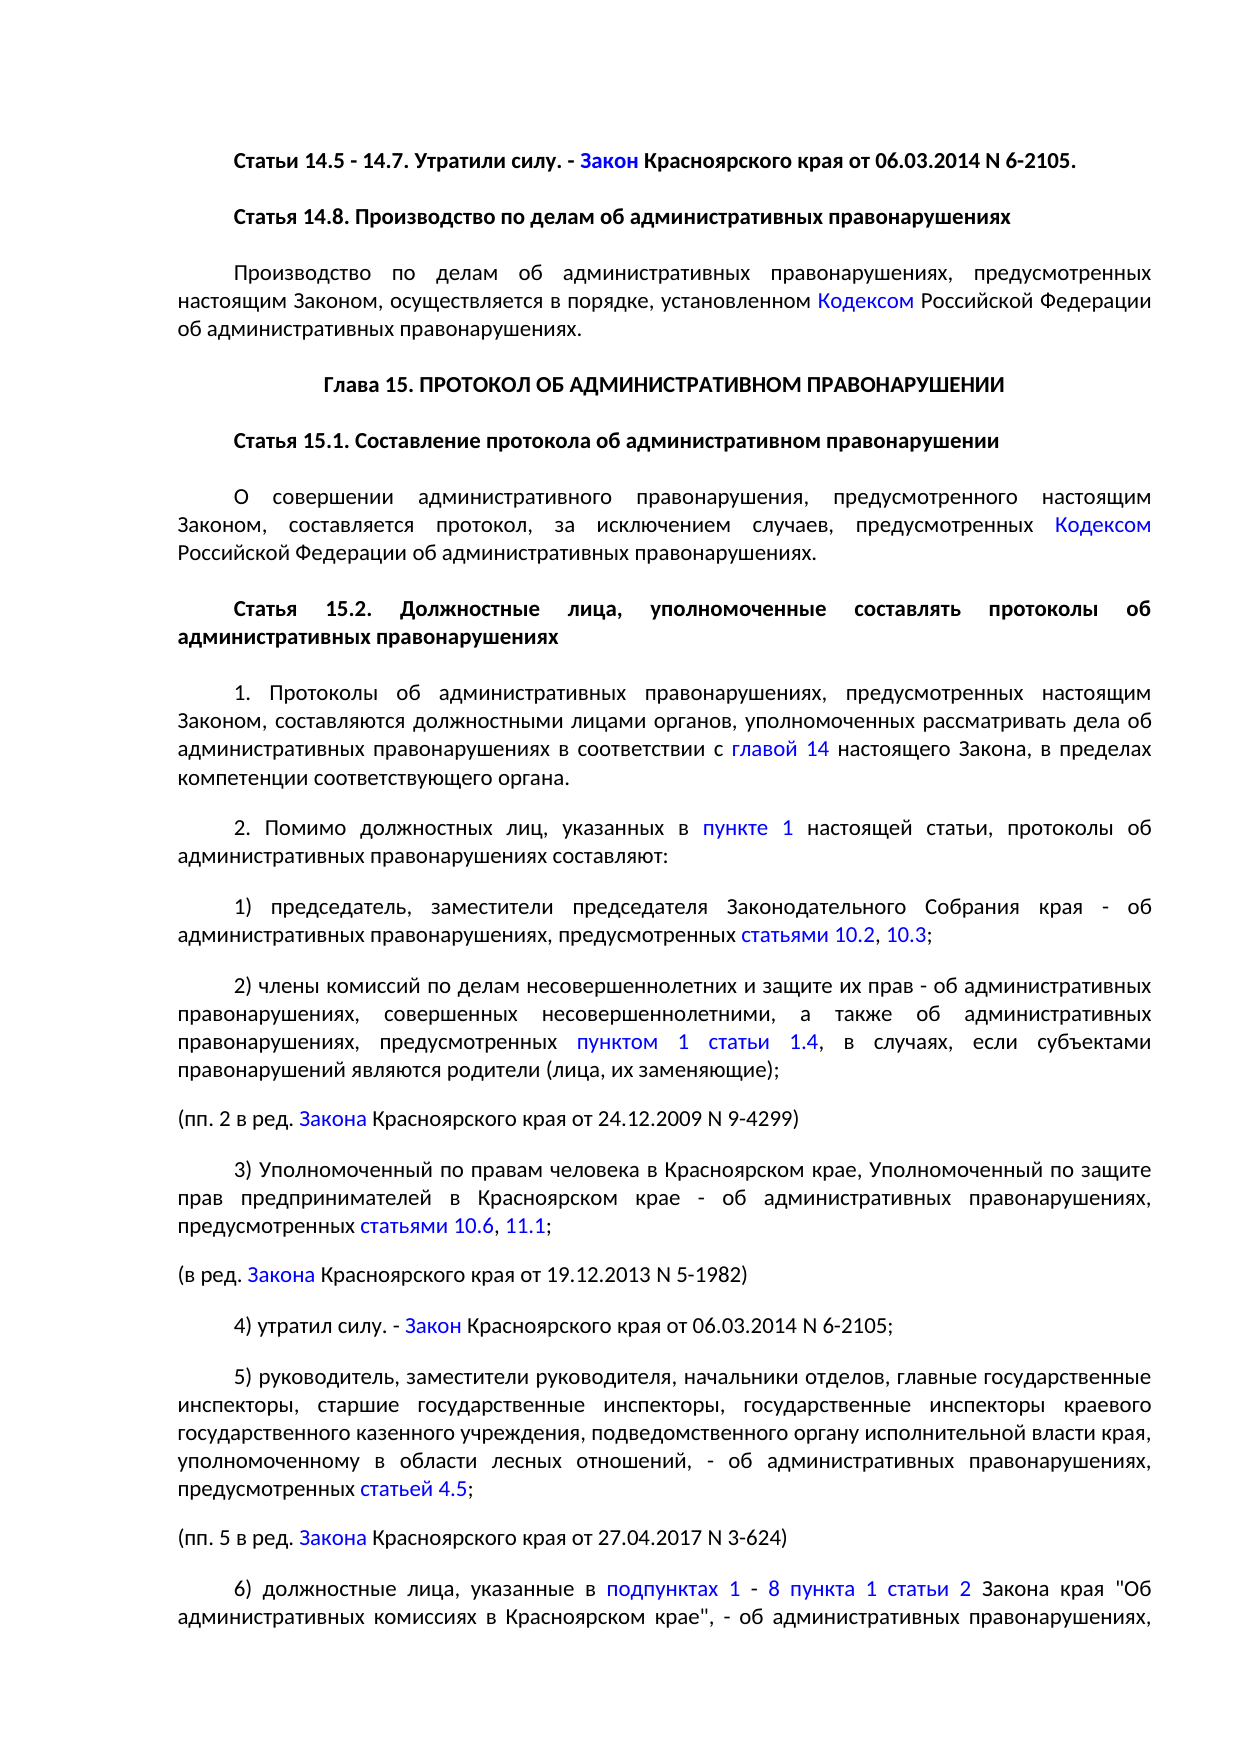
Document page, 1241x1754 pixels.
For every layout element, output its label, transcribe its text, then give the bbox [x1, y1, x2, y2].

title Статья 14.8. Производство по делам об административных правонарушениях [177, 202, 1152, 230]
title Статья 15.2. Должностные лица, уполномоченные составлять протоколы об административных правонарушениях [177, 594, 1152, 651]
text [177, 1574, 1152, 1630]
text О совершении административного правонарушения, предусмотренного настоящим Законом, составляется протокол, за исключением случаев, предусмотренных Кодексом Российской Федерации об административных правонарушениях. [177, 482, 1152, 566]
text 3) Уполномоченный по правам человека в Красноярском крае, Уполномоченный по защите прав предпринимателей в Красноярском крае - об административных правонарушениях, предусмотренных статьями 10.6, 11.1; [177, 1155, 1152, 1239]
text 1. Протоколы об административных правонарушениях, предусмотренных настоящим Законом, составляются должностными лицами органов, уполномоченных рассматривать дела об административных правонарушениях в соответствии с главой 14 настоящего Закона, в пределах компетенции соответствующего органа. [177, 678, 1152, 791]
text (в ред. Закона Красноярского края от 19.12.2013 N 5-1982) [177, 1260, 1152, 1288]
title Глава 15. ПРОТОКОЛ ОБ АДМИНИСТРАТИВНОМ ПРАВОНАРУШЕНИИ [177, 370, 1152, 398]
text Производство по делам об административных правонарушениях, предусмотренных настоящим Законом, осуществляется в порядке, установленном Кодексом Российской Федерации об административных правонарушениях. [177, 258, 1152, 342]
text (пп. 2 в ред. Закона Красноярского края от 24.12.2009 N 9-4299) [177, 1104, 1152, 1132]
text 5) руководитель, заместители руководителя, начальники отделов, главные государственные инспекторы, старшие государственные инспекторы, государственные инспекторы краевого государственного казенного учреждения, подведомственного органу исполнительной власти края, уполномоченному в области лесных отношений, - об административных правонарушениях, предусмотренных статьей 4.5; [177, 1362, 1152, 1502]
text 2. Помимо должностных лиц, указанных в пункте 1 настоящей статьи, протоколы об административных правонарушениях составляют: [177, 813, 1152, 869]
text 4) утратил силу. - Закон Красноярского края от 06.03.2014 N 6-2105; [177, 1311, 1152, 1339]
text 1) председатель, заместители председателя Законодательного Собрания края - об административных правонарушениях, предусмотренных статьями 10.2, 10.3; [177, 892, 1152, 948]
title Статьи 14.5 - 14.7. Утратили силу. - Закон Красноярского края от 06.03.2014 N 6-2105. [177, 146, 1152, 174]
text 2) члены комиссий по делам несовершеннолетних и защите их прав - об административных правонарушениях, совершенных несовершеннолетними, а также об административных правонарушениях, предусмотренных пунктом 1 статьи 1.4, в случаях, если субъектами правонарушений являются родители (лица, их заменяющие); [177, 971, 1152, 1083]
text (пп. 5 в ред. Закона Красноярского края от 27.04.2017 N 3-624) [177, 1523, 1152, 1551]
title Статья 15.1. Составление протокола об административном правонарушении [177, 426, 1152, 454]
